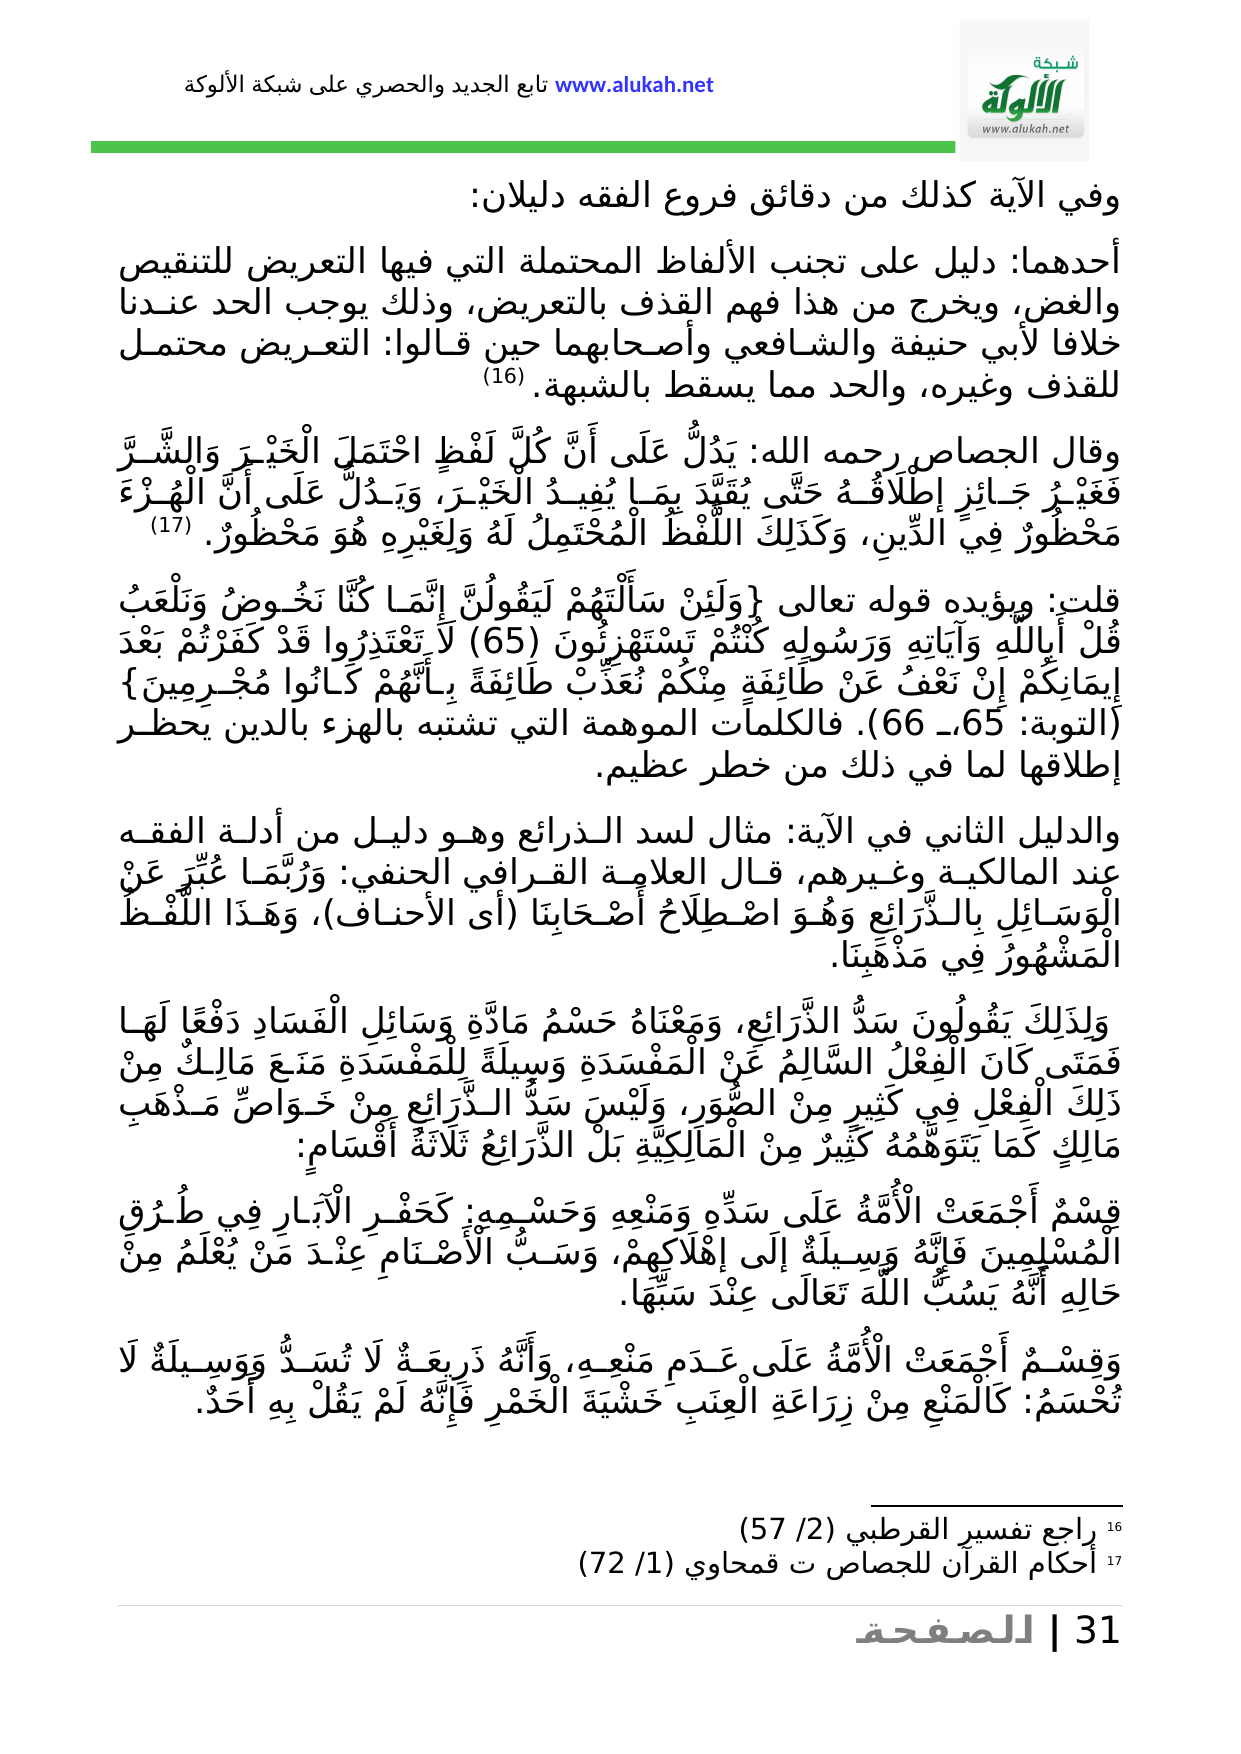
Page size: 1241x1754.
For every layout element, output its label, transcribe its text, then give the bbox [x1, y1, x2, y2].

text قِسْمٌ أَجْمَعَتْ الْأُمَّةُ عَلَى سَدِّهِ وَمَنْعِهِ وَحَسْمِهِ: كَحَفْرِ الْآبَارِ فِي طُرُقِ الْمُسْلِمِينَ فَإِنَّهُ وَسِيلَةٌ إلَى إهْلَاكِهِمْ، وَسَبُّ الْأَصْنَامِ عِنْدَ مَنْ يُعْلَمُ مِنْ حَالِهِ أَنَّهُ يَسُبُّ اللَّهَ تَعَالَى عِنْدَ سَبِّهَا. [118, 1190, 1122, 1314]
text وَلِذَلِكَ يَقُولُونَ سَدُّ الذَّرَائِعِ، وَمَعْنَاهُ حَسْمُ مَادَّةِ وَسَائِلِ الْفَسَادِ دَفْعًا لَهَا فَمَتَى كَانَ الْفِعْلُ السَّالِمُ عَنْ الْمَفْسَدَةِ وَسِيلَةً لِلْمَفْسَدَةِ مَنَعَ مَالِكٌ مِنْ ذَلِكَ الْفِعْلِ فِي كَثِيرٍ مِنْ الصُّوَرِ، وَلَيْسَ سَدُّ الذَّرَائِعِ مِنْ خَوَاصِّ مَذْهَبِ مَالِكٍ كَمَا يَتَوَهَّمُهُ كَثِيرٌ مِنْ الْمَالِكِيَّةِ بَلْ الذَّرَائِعُ ثَلَاثَةُ أَقْسَامٍ: [118, 1000, 1122, 1165]
text وفي الآية كذلك من دقائق فروع الفقه دليلان: [118, 174, 1122, 215]
text وقال الجصاص رحمه الله: يَدُلُّ عَلَى أَنَّ كُلَّ لَفْظٍ احْتَمَلَ الْخَيْرَ وَالشَّرَّ فَغَيْرُ جَائِزٍ إطْلَاقُهُ حَتَّى يُقَيَّدَ بِمَا يُفِيدُ الْخَيْرَ، وَيَدُلُّ عَلَى أَنَّ الْهُزْءَ مَحْظُورٌ فِي الدِّينِ، وَكَذَلِكَ اللَّفْظُ الْمُحْتَمِلُ لَهُ وَلِغَيْرِهِ هُوَ مَحْظُورٌ. () [118, 430, 1122, 554]
text والدليل الثاني في الآية: مثال لسد الذرائع وهو دليل من أدلة الفقه عند المالكية وغيرهم، قال العلامة القرافي الحنفي: وَرُبَّمَا عُبِّرَ عَنْ الْوَسَائِلِ بِالذَّرَائِعِ وَهُوَ اصْطِلَاحُ أَصْحَابِنَا (أى الأحناف)، وَهَذَا اللَّفْظُ الْمَشْهُورُ فِي مَذْهَبِنَا. [118, 810, 1122, 975]
text قلت: ويؤيده قوله تعالى {وَلَئِنْ سَأَلْتَهُمْ لَيَقُولُنَّ إِنَّمَا كُنَّا نَخُوضُ وَنَلْعَبُ قُلْ أَبِاللَّهِ وَآيَاتِهِ وَرَسُولِهِ كُنْتُمْ تَسْتَهْزِئُونَ (65) لَا تَعْتَذِرُوا قَدْ كَفَرْتُمْ بَعْدَ إِيمَانِكُمْ إِنْ نَعْفُ عَنْ طَائِفَةٍ مِنْكُمْ نُعَذِّبْ طَائِفَةً بِأَنَّهُمْ كَانُوا مُجْرِمِينَ} (التوبة: 65، 66). فالكلمات الموهمة التي تشتبه بالهزء بالدين يحظر إطلاقها لما في ذلك من خطر عظيم. [118, 579, 1122, 785]
text أحدهما: دليل على تجنب الألفاظ المحتملة التي فيها التعريض للتنقيص والغض، ويخرج من هذا فهم القذف بالتعريض، وذلك يوجب الحد عندنا خلافا لأبي حنيفة والشافعي وأصحابهما حين قالوا: التعريض محتمل للقذف وغيره، والحد مما يسقط بالشبهة. () [118, 240, 1122, 405]
text وَقِسْمٌ أَجْمَعَتْ الْأُمَّةُ عَلَى عَدَمِ مَنْعِهِ، وَأَنَّهُ ذَرِيعَةٌ لَا تُسَدُّ وَوَسِيلَةٌ لَا تُحْسَمُ: كَالْمَنْعِ مِنْ زِرَاعَةِ الْعِنَبِ خَشْيَةَ الْخَمْرِ فَإِنَّهُ لَمْ يَقُلْ بِهِ أَحَدٌ. [118, 1339, 1122, 1422]
